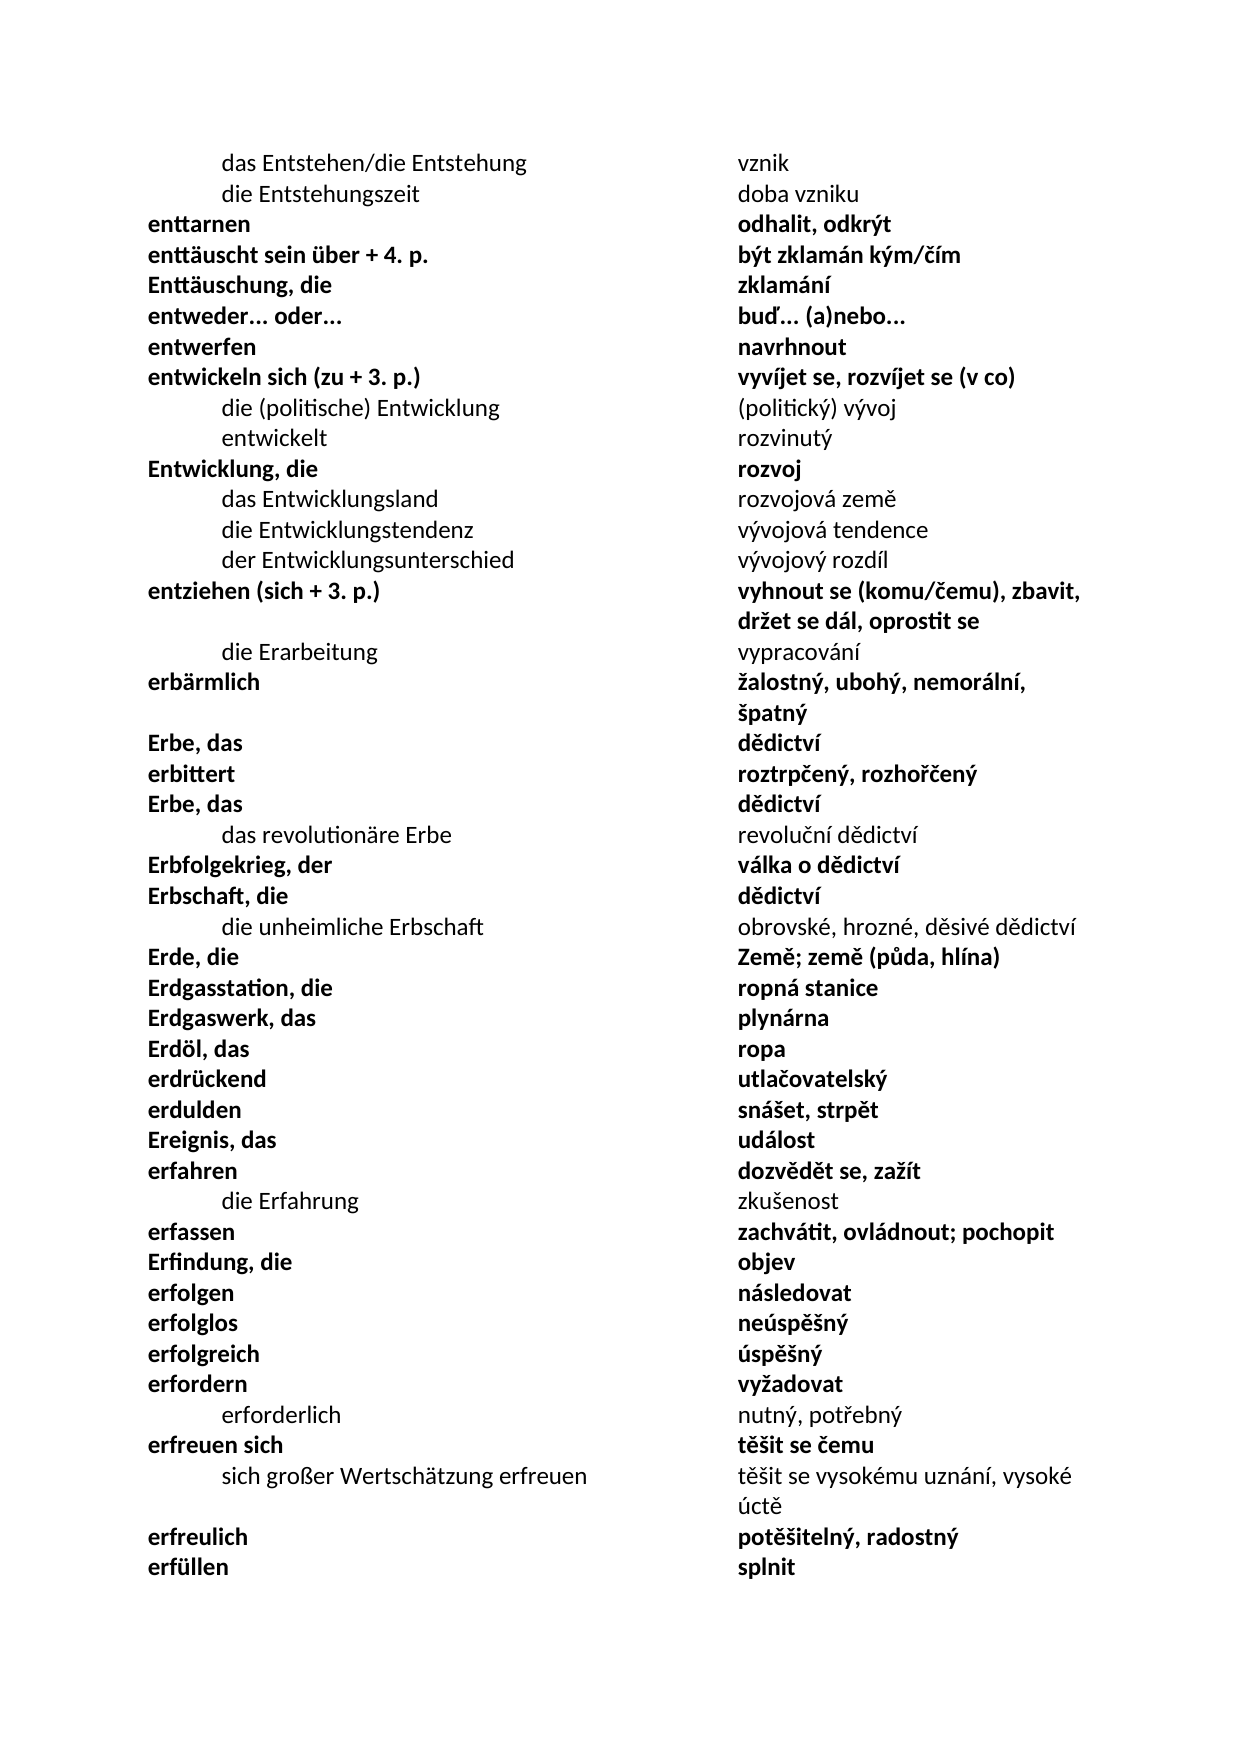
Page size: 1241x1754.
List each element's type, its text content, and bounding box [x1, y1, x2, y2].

text Erdöl, das ropa [148, 1033, 1093, 1063]
text die Erarbeitung vypracování [148, 636, 1093, 666]
text erdrückend utlačovatelský [148, 1063, 1093, 1094]
text erbittert roztrpčený, rozhořčený [148, 758, 1093, 788]
text Erbfolgekrieg, der válka o dědictví [148, 849, 1093, 880]
text Enttäuschung, die zklamání [148, 270, 1093, 300]
text entwerfen navrhnout [148, 331, 1093, 361]
text die Entstehungszeit doba vzniku [148, 178, 1093, 209]
text erfolglos neúspěšný [148, 1307, 1093, 1338]
text die Entwicklungstendenz vývojová tendence [148, 514, 1093, 544]
text die Erfahrung zkušenost [148, 1185, 1093, 1216]
text erdulden snášet, strpět [148, 1094, 1093, 1124]
text erbärmlich žalostný, ubohý, nemorální, špatný [148, 666, 1093, 727]
text enttäuscht sein über + 4. p. být zklamán kým/čím [148, 239, 1093, 270]
text erfüllen splnit [148, 1552, 1093, 1582]
text erfassen zachvátit, ovládnout; pochopit [148, 1216, 1093, 1246]
text Entwicklung, die rozvoj [148, 453, 1093, 483]
text das revolutionäre Erbe revoluční dědictví [148, 819, 1093, 849]
text Erde, die Země; země (půda, hlína) [148, 941, 1093, 972]
text erfreulich potěšitelný, radostný [148, 1521, 1093, 1552]
text erfolgreich úspěšný [148, 1338, 1093, 1368]
text Erdgasstation, die ropná stanice [148, 972, 1093, 1002]
text das Entwicklungsland rozvojová země [148, 483, 1093, 514]
text erfahren dozvědět se, zažít [148, 1155, 1093, 1185]
text Erbe, das dědictví [148, 727, 1093, 758]
text Erfindung, die objev [148, 1246, 1093, 1277]
text das Entstehen/die Entstehung vznik [148, 148, 1093, 178]
text die unheimliche Erbschaft obrovské, hrozné, děsivé dědictví [148, 911, 1093, 941]
text entwickelt rozvinutý [148, 422, 1093, 453]
text sich großer Wertschätzung erfreuen těšit se vysokému uznání, vysoké úctě [148, 1460, 1093, 1521]
text entwickeln sich (zu + 3. p.) vyvíjet se, rozvíjet se (v co) die (politische) Entwicklung (politický) vývoj [148, 361, 1093, 422]
text Ereignis, das událost [148, 1124, 1093, 1155]
text entziehen (sich + 3. p.) vyhnout se (komu/čemu), zbavit, držet se dál, oprostit se [148, 575, 1093, 636]
text Erdgaswerk, das plynárna [148, 1002, 1093, 1033]
text entweder... oder... buď... (a)nebo... [148, 300, 1093, 331]
text enttarnen odhalit, odkrýt [148, 209, 1093, 239]
text erfordern vyžadovat [148, 1368, 1093, 1399]
text erfolgen následovat [148, 1277, 1093, 1307]
text Erbschaft, die dědictví [148, 880, 1093, 911]
text Erbe, das dědictví [148, 788, 1093, 819]
text erfreuen sich těšit se čemu [148, 1429, 1093, 1460]
text erforderlich nutný, potřebný [148, 1399, 1093, 1429]
text der Entwicklungsunterschied vývojový rozdíl [148, 544, 1093, 575]
